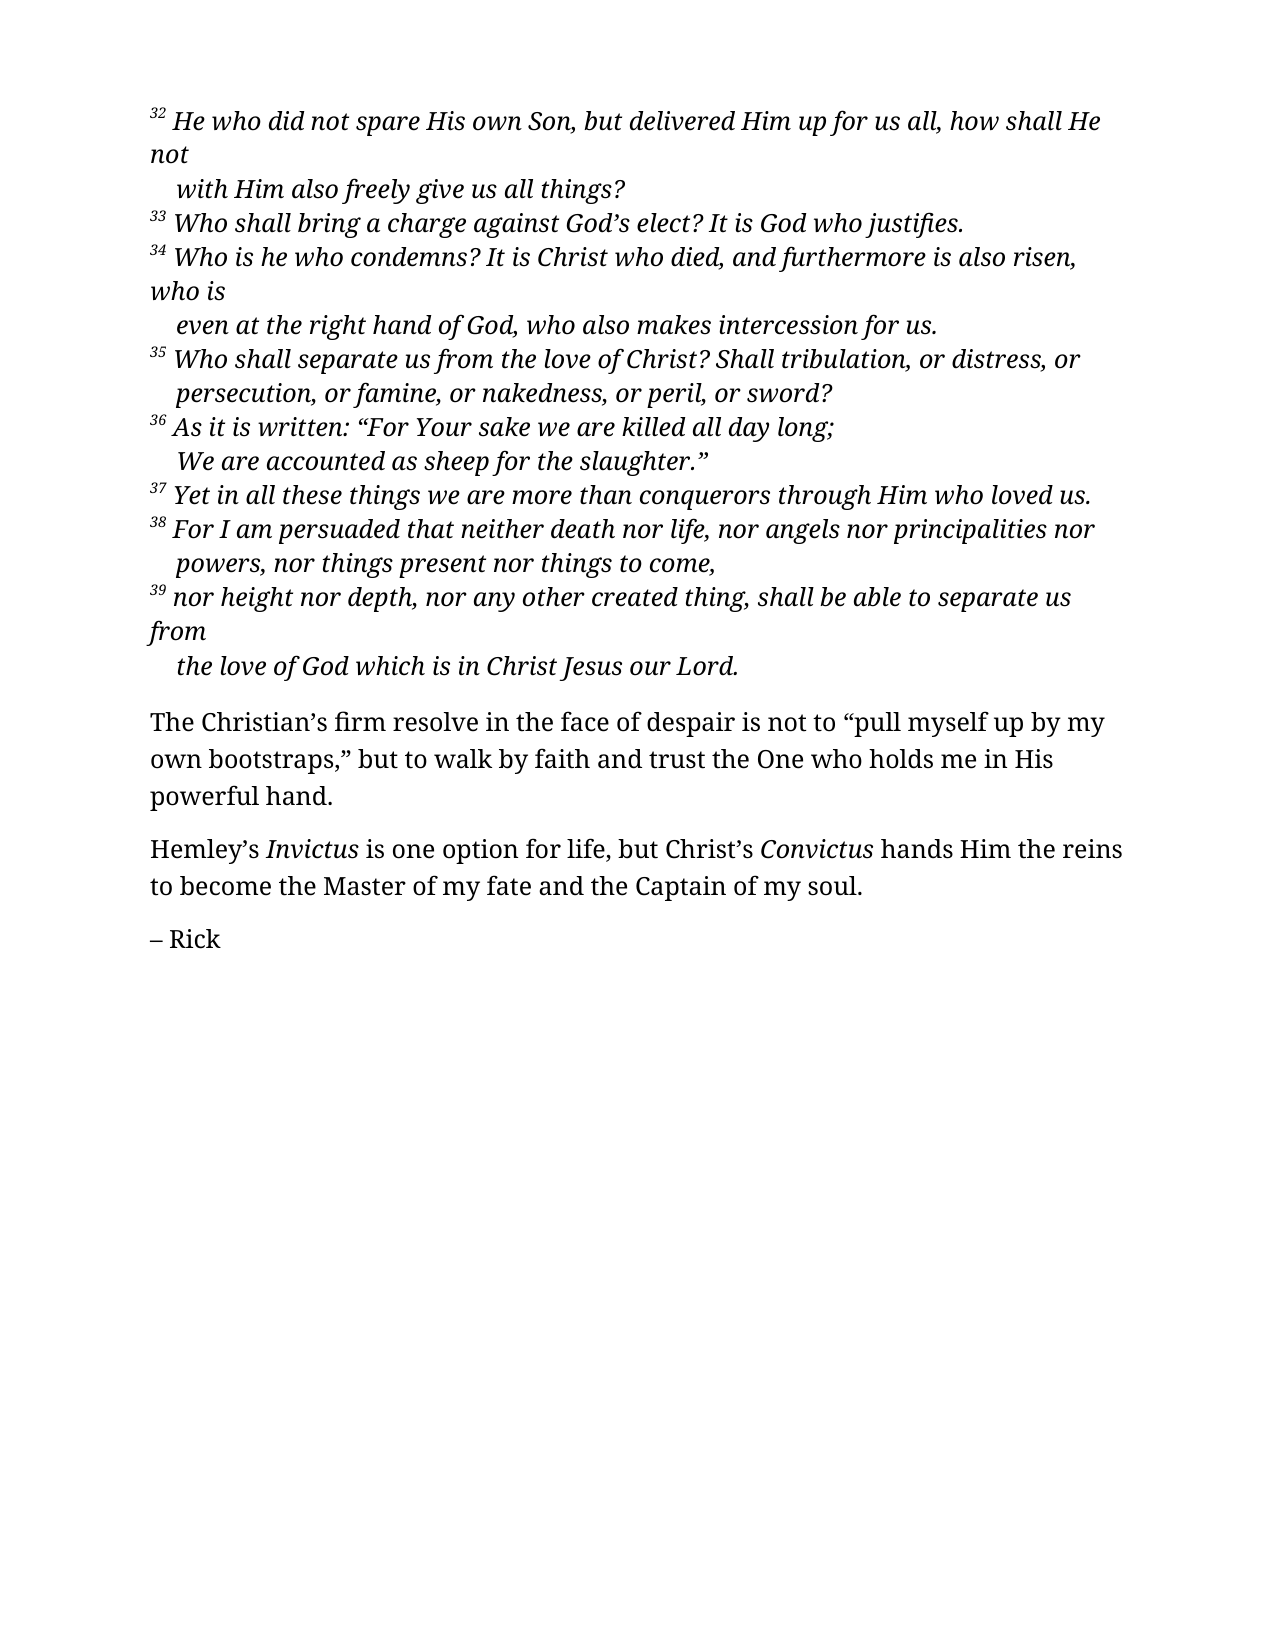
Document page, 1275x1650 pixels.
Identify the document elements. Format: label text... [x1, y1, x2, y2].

text The Christian’s firm resolve in the face of despair is not to “pull myself up by my own bootstraps,” but to walk by faith and trust the One who holds me in His powerful hand. [150, 705, 1125, 812]
text 32 He who did not spare His own Son, but delivered Him up for us all, how shall He not with Him also freely give us all things? [150, 103, 1125, 205]
text – Rick [150, 922, 1125, 956]
text 34 Who is he who condemns? It is Christ who died, and furthermore is also risen, who is even at the right hand of God, who also makes intercession for us. [150, 239, 1125, 342]
text 39 nor height nor depth, nor any other created thing, shall be able to separate us from the love of God which is in Christ Jesus our Lord. [150, 580, 1125, 682]
text 33 Who shall bring a charge against God’s elect? It is God who justifies. [150, 205, 1125, 239]
text 36 As it is written: “For Your sake we are killed all day long; We are accounted as sheep for the slaughter.” [150, 410, 1125, 478]
text 38 For I am persuaded that neither death nor life, nor angels nor principalities nor powers, nor things present nor things to come, [150, 512, 1125, 580]
text Hemley’s Invictus is one option for life, but Christ’s Convictus hands Him the reins to become the Master of my fate and the Captain of my soul. [150, 832, 1125, 903]
text 37 Yet in all these things we are more than conquerors through Him who loved us. [150, 478, 1125, 512]
text 35 Who shall separate us from the love of Christ? Shall tribulation, or distress, or persecution, or famine, or nakedness, or peril, or sword? [150, 342, 1125, 410]
